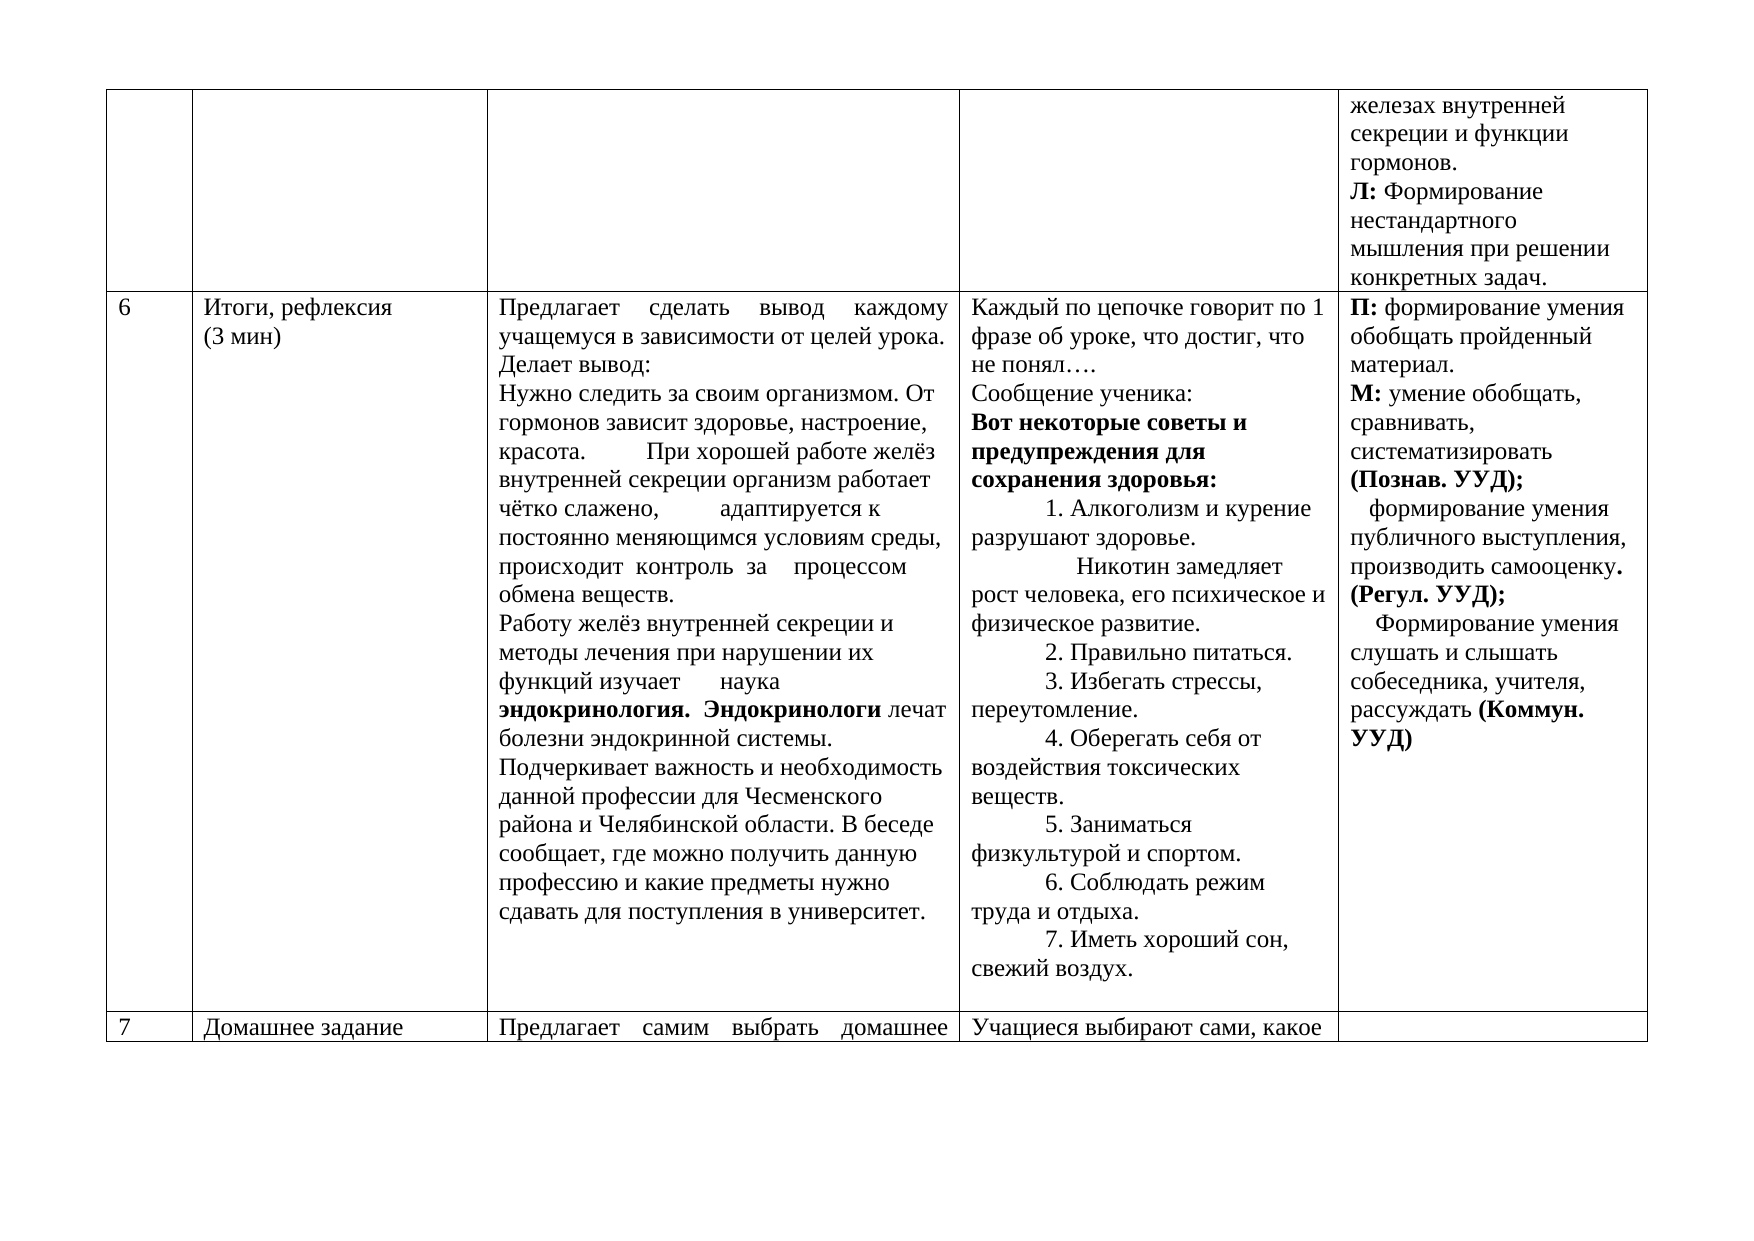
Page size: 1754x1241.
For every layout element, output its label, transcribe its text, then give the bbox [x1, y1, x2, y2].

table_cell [1339, 90, 1647, 291]
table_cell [193, 1012, 487, 1041]
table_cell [193, 90, 487, 291]
table_cell Предлагает сделать вывод каждому учащемуся в зависимости от целей урока. Делает вывод: Нужно следить за своим организмом. От гормонов зависит здоровье, настроение, красота. При хорошей работе желёз внутренней секреции организм работает чётко слажено, адаптируется к постоянно меняющимся условиям среды, происходит контроль за процессом обмена веществ. Работу желёз внутренней секреции и методы лечения при нарушении их функций изучает наука эндокринология. Эндокринологи лечат болезни эндокринной системы. Подчеркивает важность и необходимость данной профессии для Чесменского района и Челябинской области. В беседе сообщает, где можно получить данную профессию и какие предметы нужно сдавать для поступления в университет. [488, 292, 959, 1011]
table_cell 6 [107, 292, 192, 1011]
table_cell [1339, 1012, 1647, 1041]
table_cell 7 [107, 1012, 192, 1041]
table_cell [960, 1012, 1338, 1041]
table_cell Каждый по цепочке говорит по 1 фразе об уроке, что достиг, что не понял…. Сообщение ученика: Вот некоторые советы и предупреждения для сохранения здоровья: 1. Алкоголизм и курение разрушают здоровье. Никотин замедляет рост человека, его психическое и физическое развитие. 2. Правильно питаться. 3. Избегать стрессы, переутомление. 4. Оберегать себя от воздействия токсических веществ. 5. Заниматься физкультурой и спортом. 6. Соблюдать режим труда и отдыха. 7. Иметь хороший сон, свежий воздух. [960, 292, 1338, 1011]
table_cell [960, 90, 1338, 291]
table_cell Итоги, рефлексия (3 мин) [193, 292, 487, 1011]
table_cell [488, 1012, 959, 1041]
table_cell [488, 90, 959, 291]
table_cell П: формирование умения обобщать пройденный материал. М: умение обобщать, сравнивать, систематизировать (Познав. УУД); формирование умения публичного выступления, производить самооценку.(Регул. УУД); Формирование умения слушать и слышать собеседника, учителя, рассуждать (Коммун. УУД) [1339, 292, 1647, 1011]
table_cell 5 [107, 90, 192, 291]
